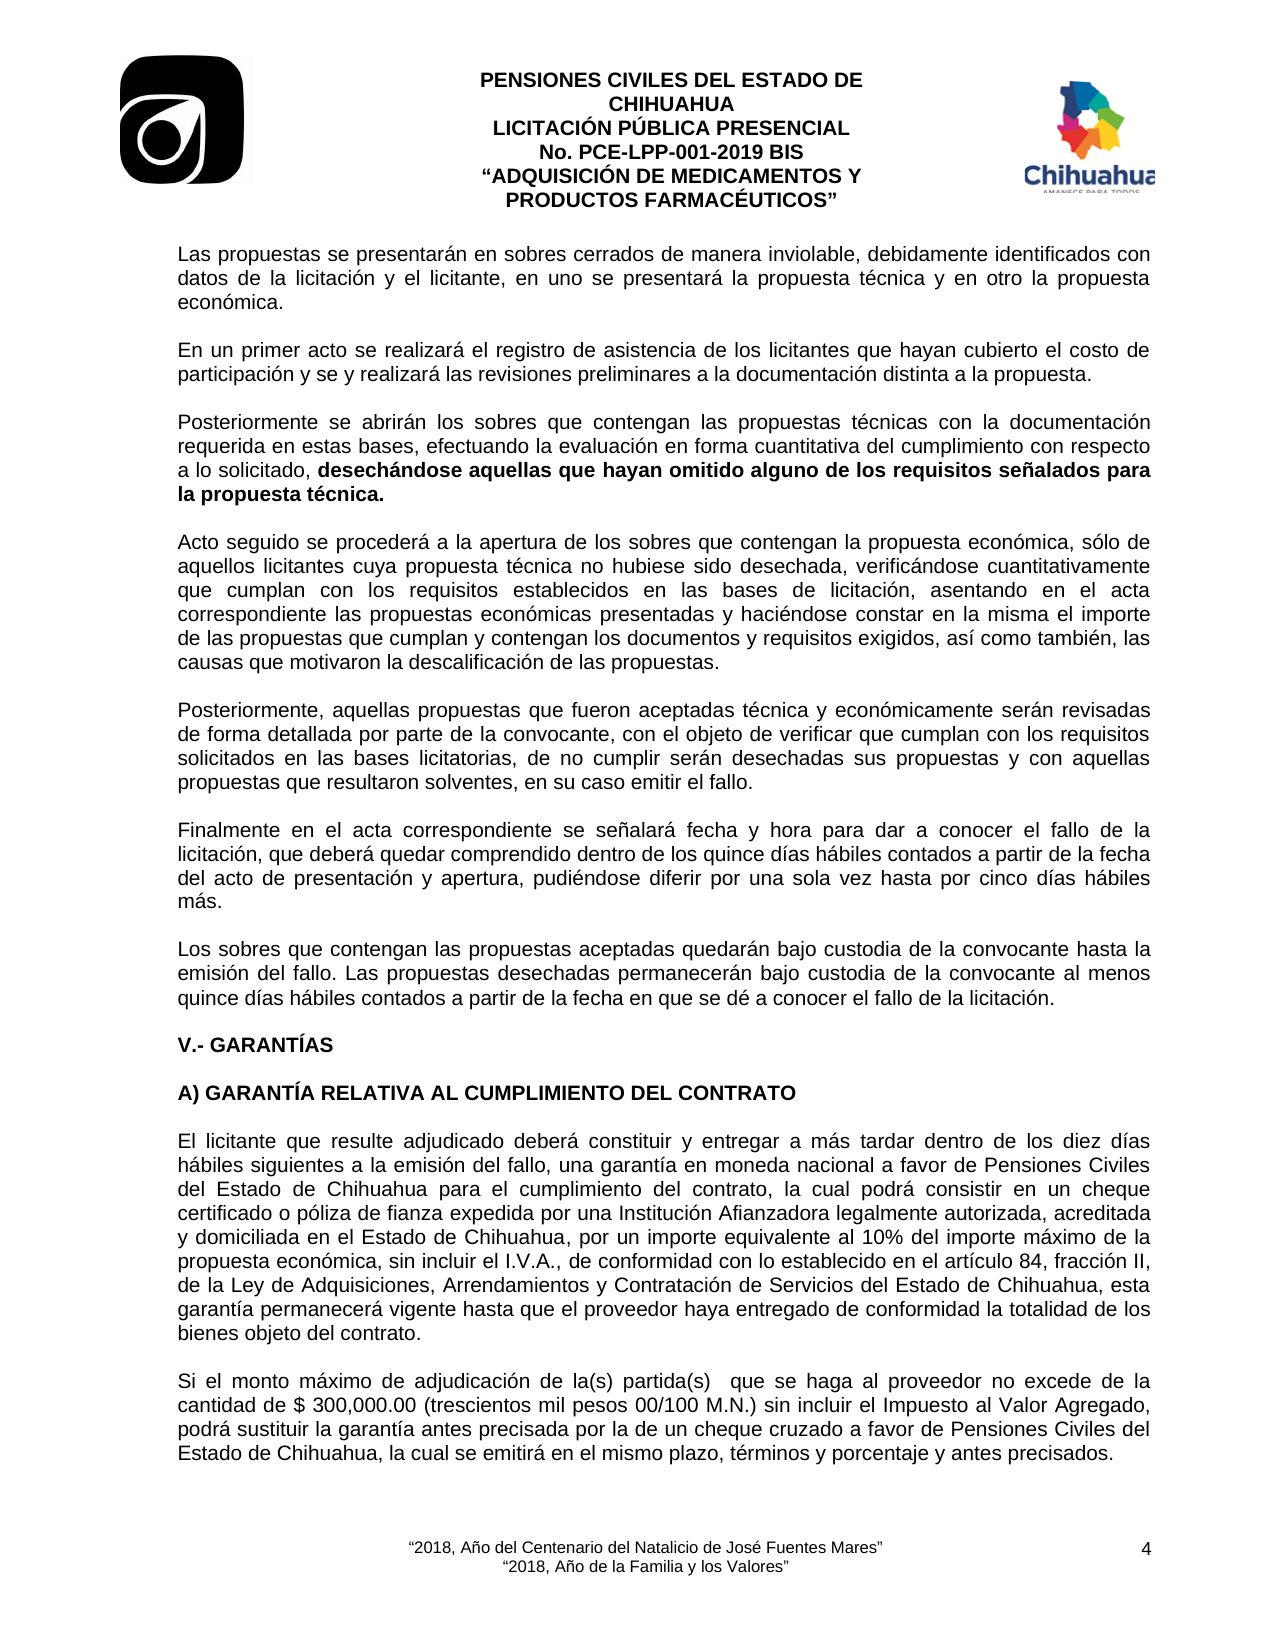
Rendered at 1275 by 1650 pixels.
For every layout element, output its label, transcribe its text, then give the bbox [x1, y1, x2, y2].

picture [120, 55, 255, 184]
text Las propuestas se presentarán en sobres cerrados de manera inviolable, debidamente identificados con datos de la licitación y el licitante, en uno se presentará la propuesta técnica y en otro la propuesta económica. [177, 242, 1152, 314]
text V.- GARANTÍAS [177, 1033, 1152, 1057]
picture [1023, 81, 1154, 191]
text A) GARANTÍA RELATIVA AL CUMPLIMIENTO DEL CONTRATO [177, 1081, 1152, 1105]
text Posteriormente, aquellas propuestas que fueron aceptadas técnica y económicamente serán revisadas de forma detallada por parte de la convocante, con el objeto de verificar que cumplan con los requisitos solicitados en las bases licitatorias, de no cumplir serán desechadas sus propuestas y con aquellas propuestas que resultaron solventes, en su caso emitir el fallo. [177, 698, 1152, 793]
text En un primer acto se realizará el registro de asistencia de los licitantes que hayan cubierto el costo de participación y se y realizará las revisiones preliminares a la documentación distinta a la propuesta. [177, 338, 1152, 386]
text Si el monto máximo de adjudicación de la(s) partida(s) que se haga al proveedor no excede de la cantidad de $ 300,000.00 (trescientos mil pesos 00/100 M.N.) sin incluir el Impuesto al Valor Agregado, podrá sustituir la garantía antes precisada por la de un cheque cruzado a favor de Pensiones Civiles del Estado de Chihuahua, la cual se emitirá en el mismo plazo, términos y porcentaje y antes precisados. [177, 1369, 1152, 1464]
text Los sobres que contengan las propuestas aceptadas quedarán bajo custodia de la convocante hasta la emisión del fallo. Las propuestas desechadas permanecerán bajo custodia de la convocante al menos quince días hábiles contados a partir de la fecha en que se dé a conocer el fallo de la licitación. [177, 937, 1152, 1009]
text El licitante que resulte adjudicado deberá constituir y entregar a más tardar dentro de los diez días hábiles siguientes a la emisión del fallo, una garantía en moneda nacional a favor de Pensiones Civiles del Estado de Chihuahua para el cumplimiento del contrato, la cual podrá consistir en un cheque certificado o póliza de fianza expedida por una Institución Afianzadora legalmente autorizada, acreditada y domiciliada en el Estado de Chihuahua, por un importe equivalente al 10% del importe máximo de la propuesta económica, sin incluir el I.V.A., de conformidad con lo establecido en el artículo 84, fracción II, de la Ley de Adquisiciones, Arrendamientos y Contratación de Servicios del Estado de Chihuahua, esta garantía permanecerá vigente hasta que el proveedor haya entregado de conformidad la totalidad de los bienes objeto del contrato. [177, 1129, 1152, 1345]
text Finalmente en el acta correspondiente se señalará fecha y hora para dar a conocer el fallo de la licitación, que deberá quedar comprendido dentro de los quince días hábiles contados a partir de la fecha del acto de presentación y apertura, pudiéndose diferir por una sola vez hasta por cinco días hábiles más. [177, 817, 1152, 913]
text Acto seguido se procederá a la apertura de los sobres que contengan la propuesta económica, sólo de aquellos licitantes cuya propuesta técnica no hubiese sido desechada, verificándose cuantitativamente que cumplan con los requisitos establecidos en las bases de licitación, asentando en el acta correspondiente las propuestas económicas presentadas y haciéndose constar en la misma el importe de las propuestas que cumplan y contengan los documentos y requisitos exigidos, así como también, las causas que motivaron la descalificación de las propuestas. [177, 530, 1152, 674]
text Posteriormente se abrirán los sobres que contengan las propuestas técnicas con la documentación requerida en estas bases, efectuando la evaluación en forma cuantitativa del cumplimiento con respecto a lo solicitado, desechándose aquellas que hayan omitido alguno de los requisitos señalados para la propuesta técnica. [177, 410, 1152, 506]
